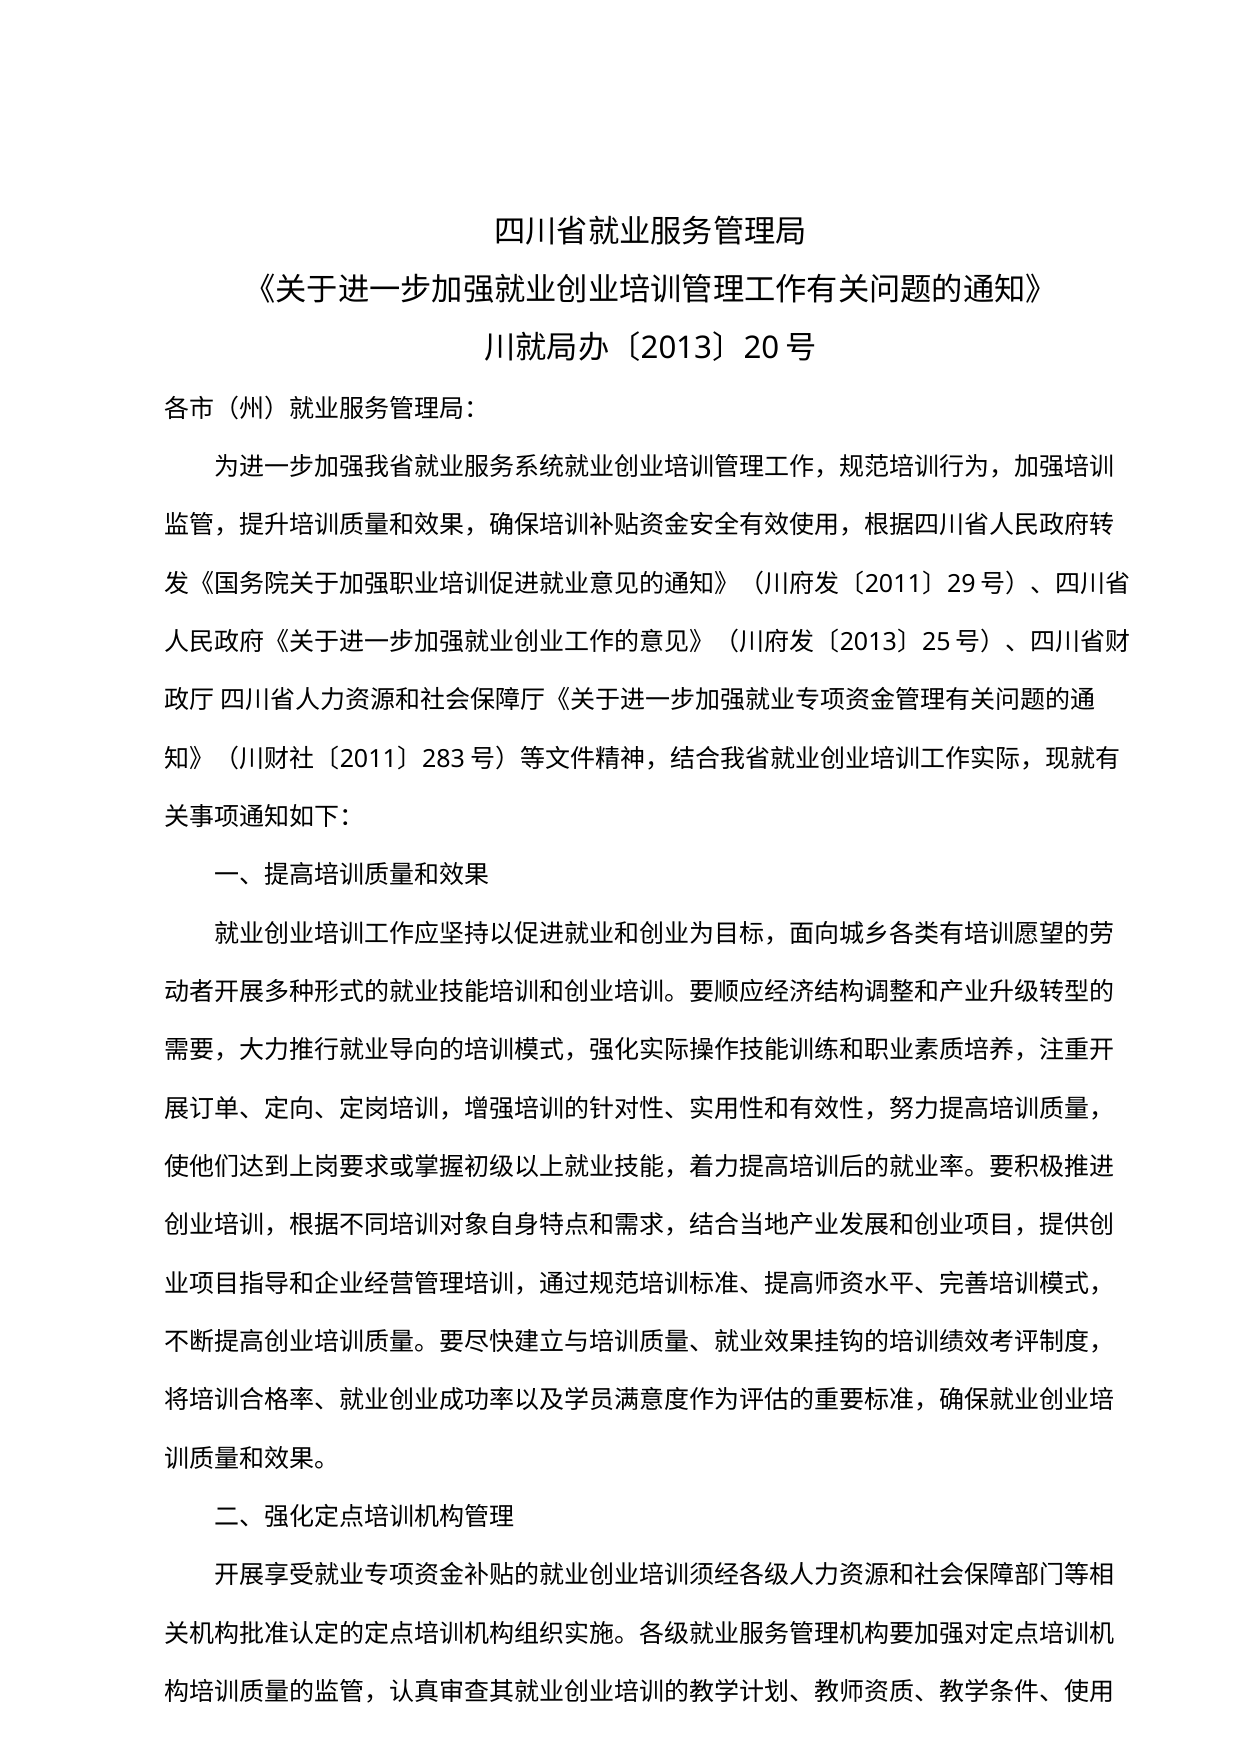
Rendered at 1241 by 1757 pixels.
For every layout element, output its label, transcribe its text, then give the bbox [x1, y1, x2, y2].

text 四川省就业服务管理局 [164, 195, 1136, 254]
text 《关于进一步加强就业创业培训管理工作有关问题的通知》 [164, 254, 1136, 312]
text 各市（州）就业服务管理局： [164, 370, 1136, 429]
text 为进一步加强我省就业服务系统就业创业培训管理工作，规范培训行为，加强培训监管，提升培训质量和效果，确保培训补贴资金安全有效使用，根据四川省人民政府转发《国务院关于加强职业培训促进就业意见的通知》（川府发〔2011〕29号）、四川省人民政府《关于进一步加强就业创业工作的意见》（川府发〔2013〕25号）、四川省财政厅 四川省人力资源和社会保障厅《关于进一步加强就业专项资金管理有关问题的通知》（川财社〔2011〕283号）等文件精神，结合我省就业创业培训工作实际，现就有关事项通知如下： [164, 429, 1136, 837]
text 川就局办〔2013〕20号 [164, 312, 1136, 370]
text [164, 1537, 1136, 1712]
text 一、提高培训质量和效果 [164, 837, 1136, 895]
text 就业创业培训工作应坚持以促进就业和创业为目标，面向城乡各类有培训愿望的劳动者开展多种形式的就业技能培训和创业培训。要顺应经济结构调整和产业升级转型的需要，大力推行就业导向的培训模式，强化实际操作技能训练和职业素质培养，注重开展订单、定向、定岗培训，增强培训的针对性、实用性和有效性，努力提高培训质量，使他们达到上岗要求或掌握初级以上就业技能，着力提高培训后的就业率。要积极推进创业培训，根据不同培训对象自身特点和需求，结合当地产业发展和创业项目，提供创业项目指导和企业经营管理培训，通过规范培训标准、提高师资水平、完善培训模式，不断提高创业培训质量。要尽快建立与培训质量、就业效果挂钩的培训绩效考评制度，将培训合格率、就业创业成功率以及学员满意度作为评估的重要标准，确保就业创业培训质量和效果。 [164, 895, 1136, 1479]
text 二、强化定点培训机构管理 [164, 1479, 1136, 1537]
